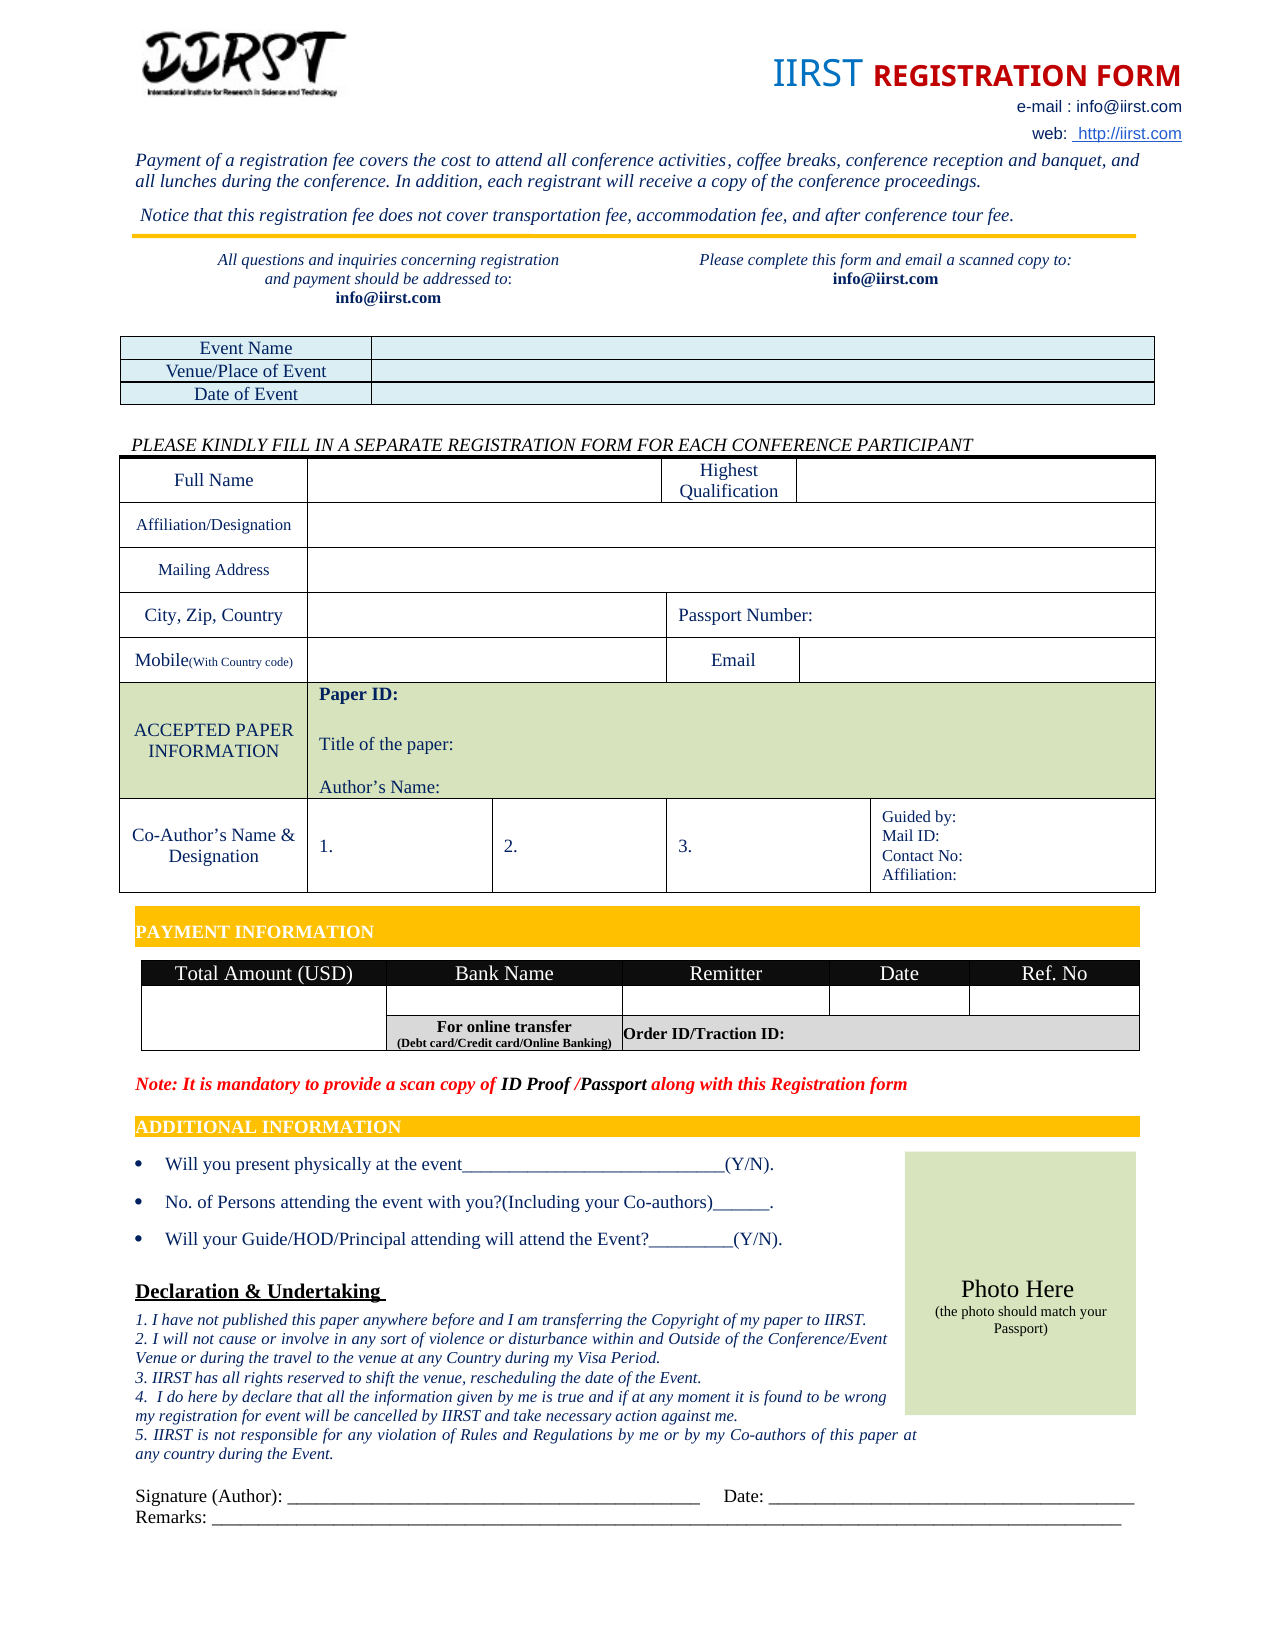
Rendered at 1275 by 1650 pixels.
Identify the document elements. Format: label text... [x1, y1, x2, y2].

table_cell [142, 986, 386, 1050]
table_cell ACCEPTED PAPER INFORMATION [120, 683, 307, 798]
text Signature (Author): ____________ Date: [135, 1485, 1140, 1506]
table_header Date [830, 961, 969, 985]
table_cell [308, 799, 492, 892]
text PAYMENT INFORMATION [135, 906, 1140, 947]
table_cell [308, 459, 661, 502]
table_header Remitter [623, 961, 829, 985]
table_cell [797, 459, 1155, 502]
table_cell Mailing Address [120, 548, 307, 592]
text ADDITIONAL INFORMATION [135, 1116, 1140, 1137]
table_cell [800, 638, 1155, 682]
table_cell [623, 986, 829, 1015]
table_cell Highest Qualification [662, 459, 796, 502]
text 1. I have not published this paper anywhere before and I am transferring the Copyright of my paper to IIRST. [135, 1310, 888, 1329]
text 2. I will not cause or involve in any sort of violence or disturbance within and Outside of the Conference/Event Venue or during the travel to the venue at any Country during my Visa Period. [135, 1329, 888, 1367]
table_cell Co-Author’s Name & Designation [120, 799, 307, 892]
text Note: It is mandatory to provide a scan copy of ID Proof /Passport along with this Registration form [135, 1073, 1140, 1094]
list Will you present physically at the event____________________________(Y/N). [135, 1137, 1140, 1175]
table_cell Full Name [120, 459, 307, 502]
text 5. IIRST is not responsible for any violation of Rules and Regulations by me or by my Co-authors of this paper at any country during the Event. [135, 1425, 918, 1463]
text Notice that this registration fee does not cover transportation fee, accommodation fee, and after conference tour fee. [135, 204, 1140, 226]
table_cell [308, 593, 666, 637]
table_cell Affiliation/Designation [120, 503, 307, 547]
table_cell Mobile(With Country code) [120, 638, 307, 682]
table_cell Order ID/Traction ID: [623, 1016, 1139, 1050]
table_cell [970, 986, 1139, 1015]
table_cell [308, 638, 666, 682]
text Remarks: ___________ [135, 1506, 1140, 1528]
table_cell [830, 986, 969, 1015]
text 4. I do here by declare that all the information given by me is true and if at any moment it is found to be wrong my registration for event will be cancelled by IIRST and take necessary action against me. [135, 1387, 888, 1425]
table_cell Paper ID: Title of the paper: Author’s Name: [308, 683, 1155, 798]
table_cell [372, 360, 1154, 381]
table_header All questions and inquiries concerning registration and payment should be addressed to: info@iirst.com [140, 250, 637, 307]
table_cell [308, 503, 1155, 547]
list Will your Guide/HOD/Principal attending will attend the Event?_________(Y/N). [135, 1212, 904, 1250]
table_cell Passport Number: [667, 593, 1155, 637]
text 3. IIRST has all rights reserved to shift the venue, rescheduling the date of the Event. [135, 1367, 888, 1387]
table_cell For online transfer (Debt card/Credit card/Online Banking) [387, 1016, 622, 1050]
text Payment of a registration fee covers the cost to attend all conference activities, coffee breaks, conference reception and banquet, and all lunches during the conference. In addition, each registrant will receive a copy of the conference proceedings. [135, 149, 1140, 192]
table_cell [372, 383, 1154, 404]
table_header Bank Name [387, 961, 622, 985]
table_cell Email [667, 638, 799, 682]
table_header Ref. No [970, 961, 1139, 985]
table_header Total Amount (USD) [142, 961, 386, 985]
table_header [372, 337, 1154, 359]
list No. of Persons attending the event with you?(Including your Co-authors)______. [135, 1175, 904, 1212]
picture [141, 29, 349, 102]
table_cell Guided by: Mail ID: Contact No: Affiliation: [871, 799, 1155, 892]
table_header Event Name [121, 337, 371, 359]
table_cell 3. [667, 799, 870, 892]
table_cell Date of Event [121, 383, 371, 404]
table_cell 2. [493, 799, 666, 892]
table_cell City, Zip, Country [120, 593, 307, 637]
table_cell [308, 548, 1155, 592]
table_header PLEASE KINDLY FILL IN A SEPARATE REGISTRATION FORM FOR EACH CONFERENCE PARTICIPANT [120, 434, 1155, 455]
text Declaration & Undertaking [135, 1278, 904, 1303]
table_cell Venue/Place of Event [121, 360, 371, 381]
table_cell [387, 986, 622, 1015]
table_header Please complete this form and email a scanned copy to: info@iirst.com [637, 250, 1134, 307]
